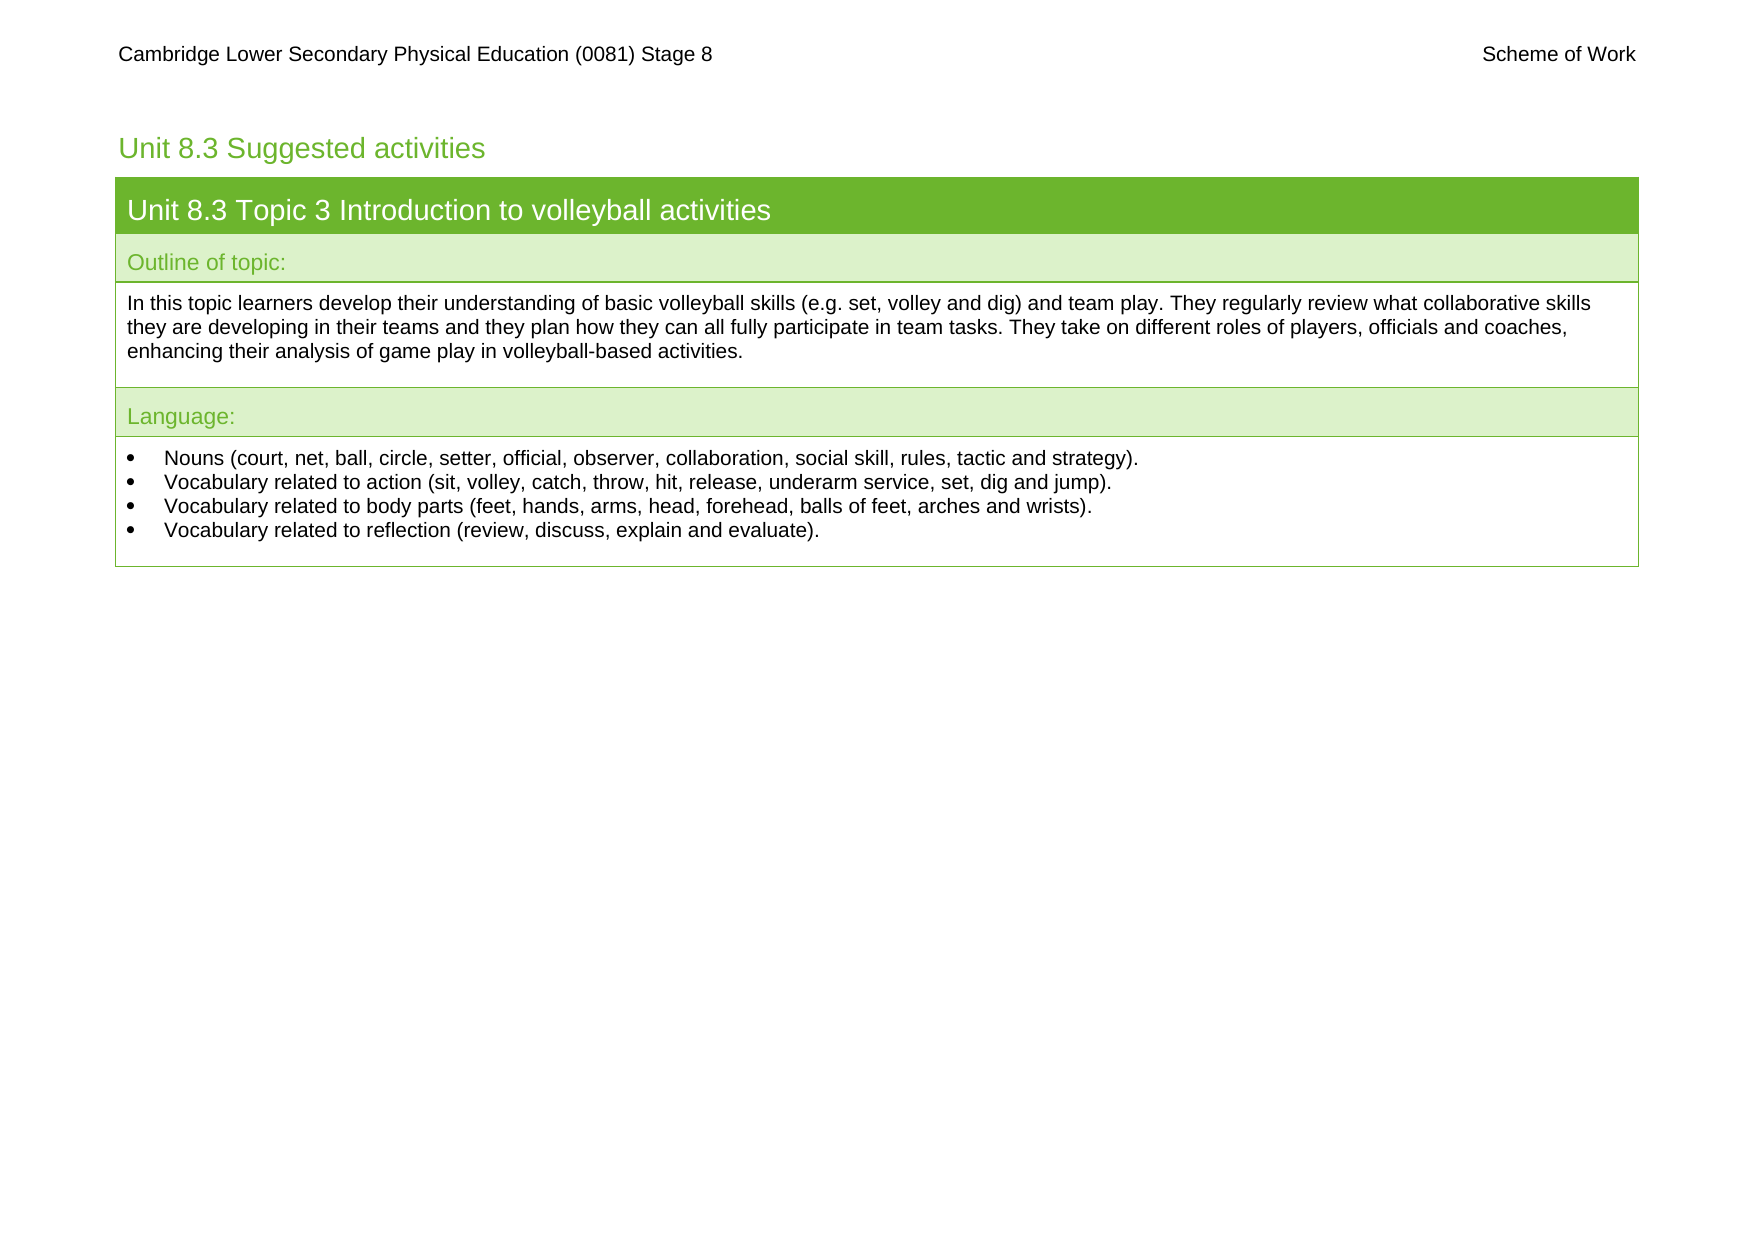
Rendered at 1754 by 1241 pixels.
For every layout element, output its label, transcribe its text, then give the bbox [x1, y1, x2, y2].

table_cell Nouns (court, net, ball, circle, setter, official, observer, collaboration, social skill, rules, tactic and strategy). Vocabulary related to action (sit, volley, catch, throw, hit, release, underarm service, set, dig and jump). Vocabulary related to body parts (feet, hands, arms, head, forehead, balls of feet, arches and wrists). Vocabulary related to reflection (review, discuss, explain and evaluate). [116, 437, 1638, 566]
table_header Unit 8.3 Topic 3 Introduction to volleyball activities [116, 178, 1638, 233]
table_cell Outline of topic: [116, 234, 1638, 281]
table_cell In this topic learners develop their understanding of basic volleyball skills (e.g. set, volley and dig) and team play. They regularly review what collaborative skills they are developing in their teams and they plan how they can all fully participate in team tasks. They take on different roles of players, officials and coaches, enhancing their analysis of game play in volleyball-based activities. [116, 283, 1638, 387]
text Unit 8.3 Suggested activities [118, 131, 1636, 164]
table_cell Language: [116, 388, 1638, 436]
